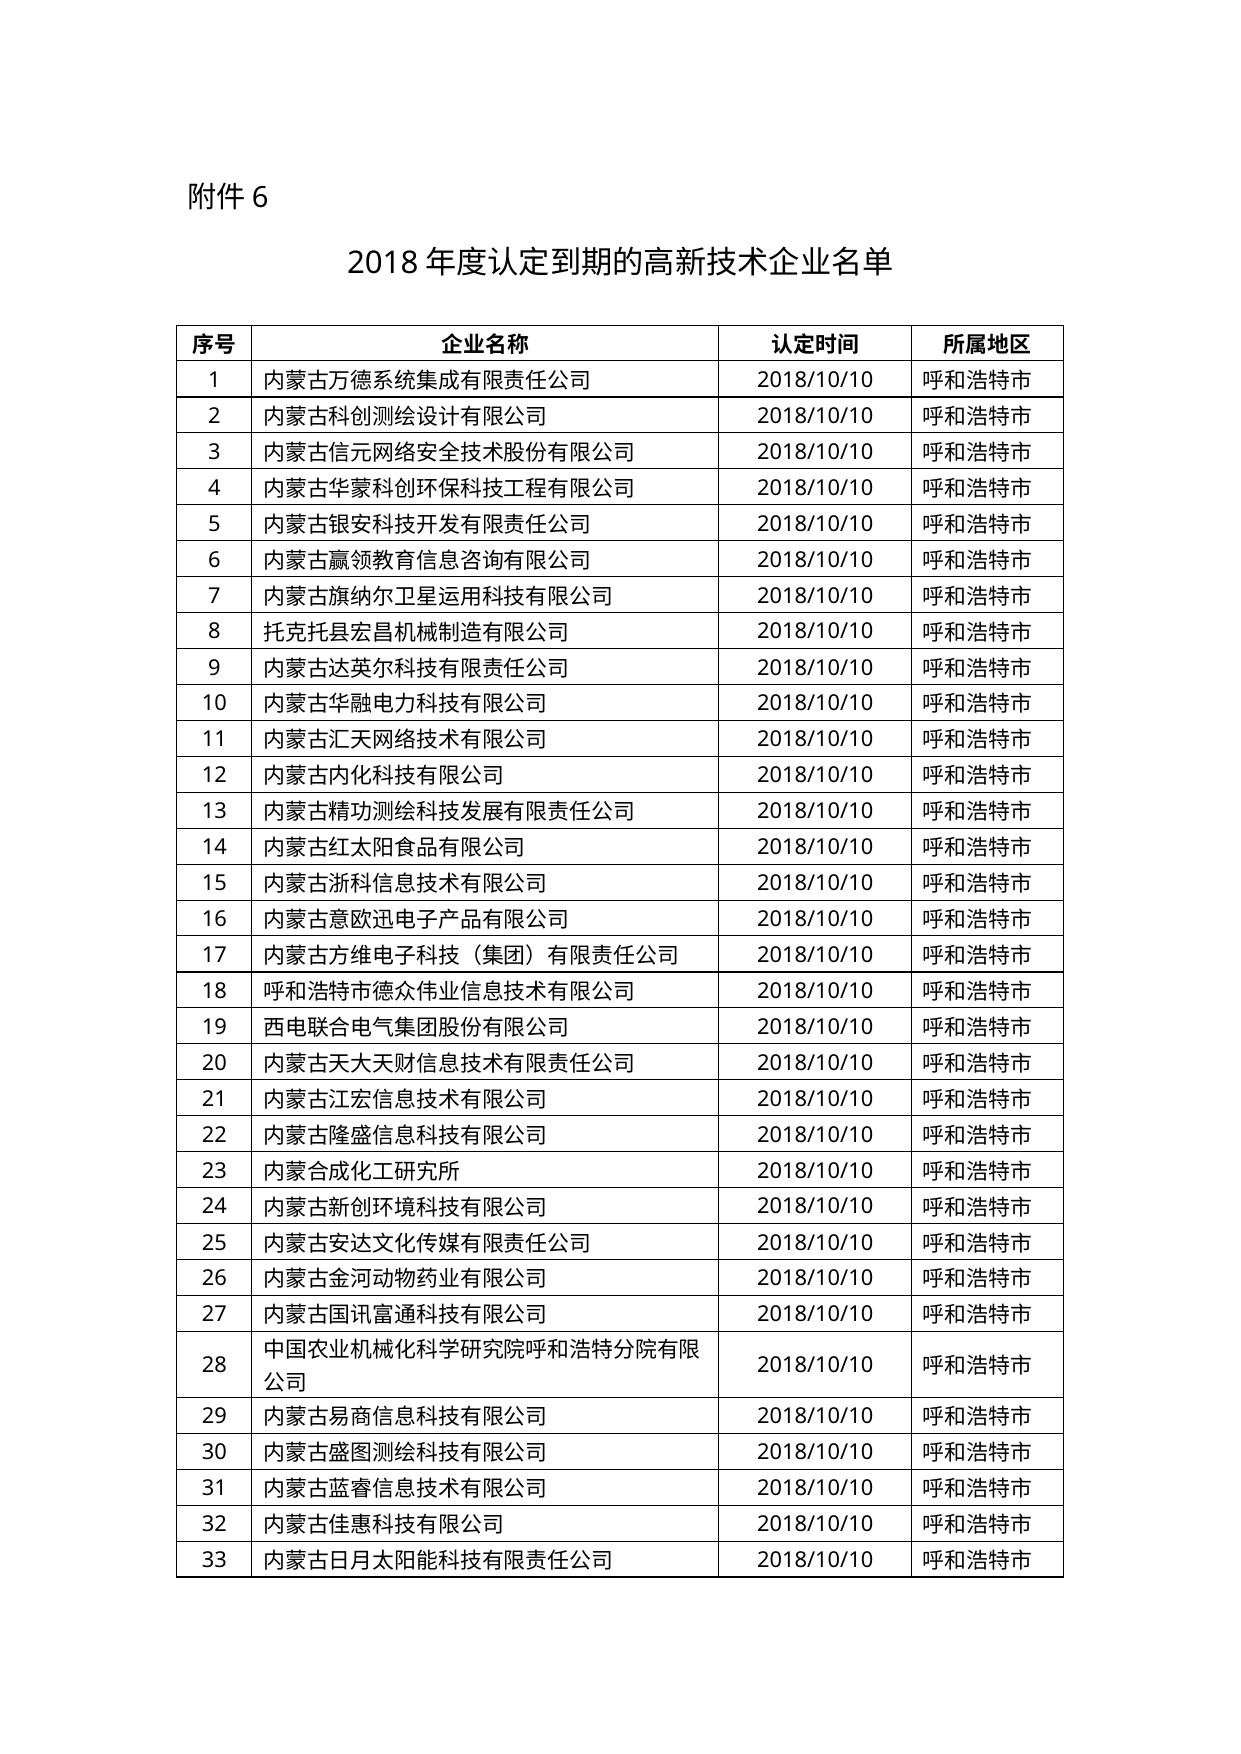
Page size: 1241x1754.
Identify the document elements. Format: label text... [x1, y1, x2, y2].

table_cell 2 [177, 398, 251, 432]
table_cell 1 [177, 361, 251, 396]
table_cell 2018/10/10 [719, 1224, 911, 1259]
table_cell 2018/10/10 [719, 865, 911, 899]
table_cell 24 [177, 1188, 251, 1223]
table_cell 内蒙古天大天财信息技术有限责任公司 [252, 1044, 718, 1079]
table_cell 内蒙古日月太阳能科技有限责任公司 [252, 1542, 718, 1576]
table_cell 2018/10/10 [719, 433, 911, 468]
table_cell 2018/10/10 [719, 1398, 911, 1433]
table_cell 2018/10/10 [719, 1260, 911, 1295]
table_cell 19 [177, 1008, 251, 1043]
table_cell 内蒙古赢领教育信息咨询有限公司 [252, 541, 718, 576]
table_cell 呼和浩特市 [912, 901, 1063, 935]
table_cell 30 [177, 1434, 251, 1469]
table_cell 22 [177, 1116, 251, 1151]
table_cell 西电联合电气集团股份有限公司 [252, 1008, 718, 1043]
table_cell 内蒙古华融电力科技有限公司 [252, 685, 718, 720]
table_cell 2018/10/10 [719, 361, 911, 396]
table_cell 呼和浩特市 [912, 1470, 1063, 1504]
table_cell 2018/10/10 [719, 757, 911, 792]
table_cell 25 [177, 1224, 251, 1259]
table_cell 内蒙古盛图测绘科技有限公司 [252, 1434, 718, 1469]
table_cell 呼和浩特市 [912, 1008, 1063, 1043]
table_cell 12 [177, 757, 251, 792]
table_cell 2018/10/10 [719, 1152, 911, 1187]
table_cell 27 [177, 1296, 251, 1331]
table_cell 2018/10/10 [719, 577, 911, 612]
table_cell 呼和浩特市 [912, 469, 1063, 504]
table_cell 中国农业机械化科学研究院呼和浩特分院有限公司 [252, 1332, 718, 1397]
table_cell 2018/10/10 [719, 541, 911, 576]
table_cell 内蒙古红太阳食品有限公司 [252, 829, 718, 863]
table_cell 呼和浩特市德众伟业信息技术有限公司 [252, 973, 718, 1007]
table_cell 9 [177, 649, 251, 684]
table_cell 26 [177, 1260, 251, 1295]
table_cell 20 [177, 1044, 251, 1079]
table_cell 28 [177, 1332, 251, 1397]
table_cell 11 [177, 721, 251, 756]
table_cell 2018/10/10 [719, 685, 911, 720]
table_cell 内蒙古旗纳尔卫星运用科技有限公司 [252, 577, 718, 612]
table_cell 呼和浩特市 [912, 721, 1063, 756]
table_cell 14 [177, 829, 251, 863]
table_cell 29 [177, 1398, 251, 1433]
table_cell 呼和浩特市 [912, 1224, 1063, 1259]
table_cell 23 [177, 1152, 251, 1187]
table_cell 2018/10/10 [719, 936, 911, 971]
table_cell 32 [177, 1506, 251, 1541]
table_cell 内蒙古汇天网络技术有限公司 [252, 721, 718, 756]
table_cell 内蒙古科创测绘设计有限公司 [252, 398, 718, 432]
table_cell 呼和浩特市 [912, 505, 1063, 540]
table_cell 8 [177, 613, 251, 648]
table_cell 13 [177, 793, 251, 828]
table_cell 2018/10/10 [719, 901, 911, 935]
text 附件6 [187, 162, 1053, 227]
table_cell 呼和浩特市 [912, 433, 1063, 468]
table_cell 内蒙古国讯富通科技有限公司 [252, 1296, 718, 1331]
table_cell 呼和浩特市 [912, 793, 1063, 828]
table_cell 2018/10/10 [719, 1044, 911, 1079]
table_cell 4 [177, 469, 251, 504]
table_cell 内蒙古安达文化传媒有限责任公司 [252, 1224, 718, 1259]
table_cell 呼和浩特市 [912, 1260, 1063, 1295]
table_cell 托克托县宏昌机械制造有限公司 [252, 613, 718, 648]
table_cell 2018/10/10 [719, 505, 911, 540]
table_cell 内蒙古新创环境科技有限公司 [252, 1188, 718, 1223]
table_cell 2018/10/10 [719, 1470, 911, 1504]
table_cell 呼和浩特市 [912, 577, 1063, 612]
table_cell 5 [177, 505, 251, 540]
table_cell 2018/10/10 [719, 1188, 911, 1223]
table_cell 17 [177, 936, 251, 971]
table_cell 呼和浩特市 [912, 398, 1063, 432]
table_cell 呼和浩特市 [912, 361, 1063, 396]
table_cell 呼和浩特市 [912, 1044, 1063, 1079]
table_cell 内蒙古信元网络安全技术股份有限公司 [252, 433, 718, 468]
table_cell 6 [177, 541, 251, 576]
table_cell 呼和浩特市 [912, 541, 1063, 576]
table_cell 2018/10/10 [719, 1332, 911, 1397]
table_cell 呼和浩特市 [912, 1398, 1063, 1433]
table_cell 呼和浩特市 [912, 1080, 1063, 1115]
table_cell 内蒙古隆盛信息科技有限公司 [252, 1116, 718, 1151]
table_cell 呼和浩特市 [912, 649, 1063, 684]
table_cell 呼和浩特市 [912, 613, 1063, 648]
table_cell 内蒙合成化工研宄所 [252, 1152, 718, 1187]
table_cell 呼和浩特市 [912, 829, 1063, 863]
table_cell 2018/10/10 [719, 973, 911, 1007]
table_cell 内蒙古蓝睿信息技术有限公司 [252, 1470, 718, 1504]
table_cell 2018/10/10 [719, 469, 911, 504]
table_cell 呼和浩特市 [912, 1332, 1063, 1397]
table_cell 2018/10/10 [719, 1506, 911, 1541]
table_cell 呼和浩特市 [912, 1434, 1063, 1469]
table_cell 3 [177, 433, 251, 468]
table_cell 2018/10/10 [719, 398, 911, 432]
table_cell 内蒙古江宏信息技术有限公司 [252, 1080, 718, 1115]
table_header 所属地区 [912, 326, 1063, 360]
table_cell 33 [177, 1542, 251, 1576]
table_cell 2018/10/10 [719, 1296, 911, 1331]
table_cell 呼和浩特市 [912, 1188, 1063, 1223]
table_cell 呼和浩特市 [912, 1506, 1063, 1541]
table_cell 内蒙古金河动物药业有限公司 [252, 1260, 718, 1295]
table_cell 7 [177, 577, 251, 612]
table_cell 2018/10/10 [719, 829, 911, 863]
table_cell 内蒙古方维电子科技（集团）有限责任公司 [252, 936, 718, 971]
table_cell 31 [177, 1470, 251, 1504]
table_cell 呼和浩特市 [912, 685, 1063, 720]
table_cell 2018/10/10 [719, 613, 911, 648]
table_cell 呼和浩特市 [912, 936, 1063, 971]
table_cell 呼和浩特市 [912, 973, 1063, 1007]
table_cell 内蒙古精功测绘科技发展有限责任公司 [252, 793, 718, 828]
table_cell 18 [177, 973, 251, 1007]
table_cell 呼和浩特市 [912, 865, 1063, 899]
table_cell 内蒙古银安科技开发有限责任公司 [252, 505, 718, 540]
table_cell 10 [177, 685, 251, 720]
table_cell 呼和浩特市 [912, 1542, 1063, 1576]
table_cell 呼和浩特市 [912, 1296, 1063, 1331]
table_header 序号 [177, 326, 251, 360]
table_cell 内蒙古达英尔科技有限责任公司 [252, 649, 718, 684]
table_cell 2018/10/10 [719, 1434, 911, 1469]
table_cell 2018/10/10 [719, 1542, 911, 1576]
table_cell 内蒙古内化科技有限公司 [252, 757, 718, 792]
table_cell 呼和浩特市 [912, 1152, 1063, 1187]
table_cell 2018/10/10 [719, 1116, 911, 1151]
table_cell 21 [177, 1080, 251, 1115]
text 2018年度认定到期的高新技术企业名单 [187, 227, 1053, 292]
table_cell 内蒙古易商信息科技有限公司 [252, 1398, 718, 1433]
table_cell 呼和浩特市 [912, 1116, 1063, 1151]
table_cell 15 [177, 865, 251, 899]
table_cell 内蒙古佳惠科技有限公司 [252, 1506, 718, 1541]
table_cell 2018/10/10 [719, 1080, 911, 1115]
table_cell 2018/10/10 [719, 721, 911, 756]
table_header 企业名称 [252, 326, 718, 360]
table_cell 16 [177, 901, 251, 935]
table_cell 2018/10/10 [719, 649, 911, 684]
table_header 认定时间 [719, 326, 911, 360]
table_cell 内蒙古华蒙科创环保科技工程有限公司 [252, 469, 718, 504]
table_cell 2018/10/10 [719, 793, 911, 828]
table_cell 呼和浩特市 [912, 757, 1063, 792]
table_cell 2018/10/10 [719, 1008, 911, 1043]
table_cell 内蒙古浙科信息技术有限公司 [252, 865, 718, 899]
table_cell 内蒙古万德系统集成有限责任公司 [252, 361, 718, 396]
table_cell 内蒙古意欧迅电子产品有限公司 [252, 901, 718, 935]
